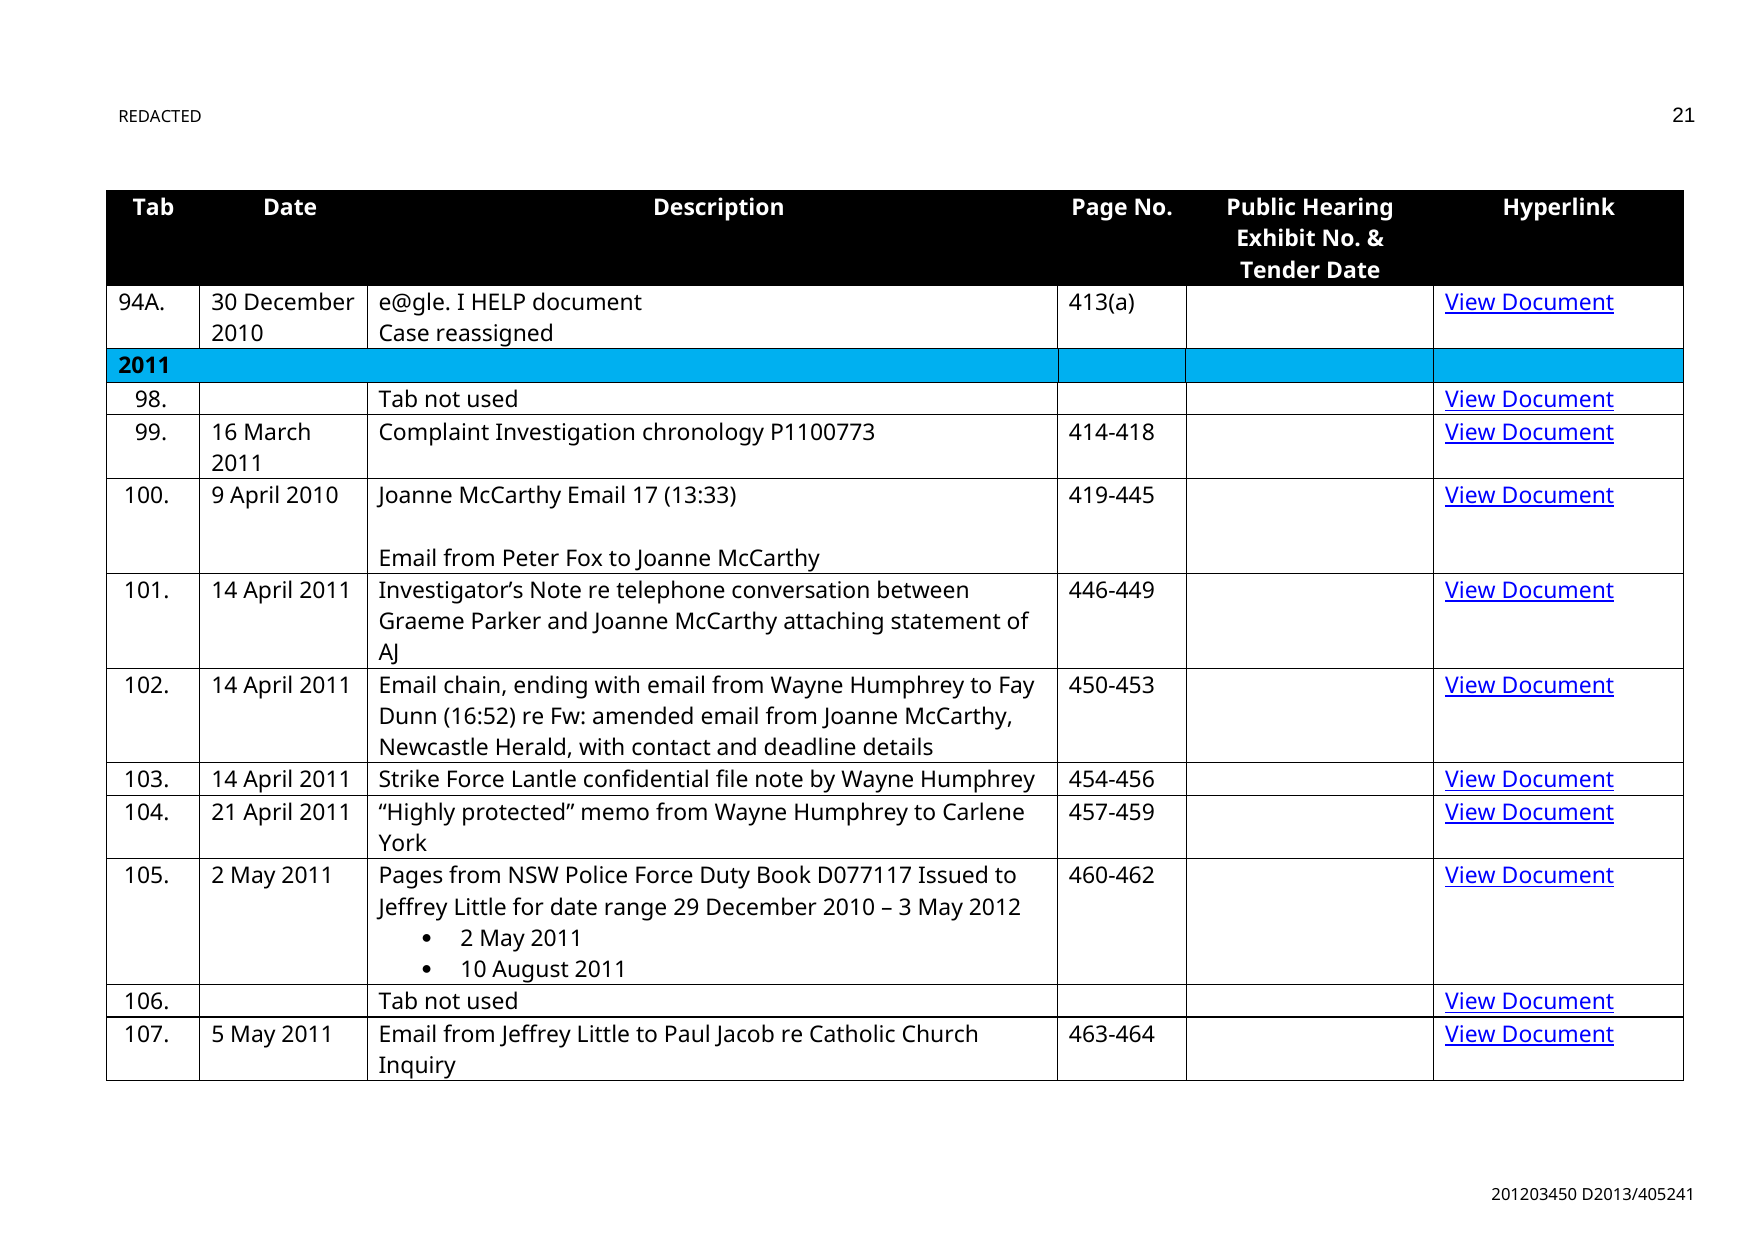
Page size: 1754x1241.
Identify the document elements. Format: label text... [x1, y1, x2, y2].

table_cell 9 April 2010 [200, 479, 367, 573]
table_cell View Document [1434, 669, 1683, 762]
table_cell [1187, 669, 1433, 762]
table_cell 5 May 2011 [200, 1018, 367, 1080]
table_cell View Document [1434, 796, 1683, 858]
table_header Hyperlink [1434, 191, 1683, 285]
table_cell [1058, 383, 1186, 414]
table_cell 460-462 [1058, 859, 1186, 984]
table_cell [1187, 286, 1433, 348]
table_cell 457-459 [1058, 796, 1186, 858]
table_cell Tab not used [368, 985, 1057, 1016]
table_cell [1187, 479, 1433, 573]
table_header Public Hearing Exhibit No. & Tender Date [1187, 191, 1433, 285]
table_cell 446-449 [1058, 574, 1186, 667]
table_cell [107, 415, 199, 478]
table_cell [1058, 985, 1186, 1016]
table_cell 450-453 [1058, 669, 1186, 762]
table_cell Strike Force Lantle confidential file note by Wayne Humphrey [368, 763, 1057, 794]
table_cell 414-418 [1058, 415, 1186, 478]
table_cell [107, 985, 199, 1016]
table_cell [107, 763, 199, 794]
table_cell Complaint Investigation chronology P1100773 [368, 415, 1057, 478]
table_cell View Document [1434, 859, 1683, 984]
table_header Description [381, 191, 1057, 285]
table_cell 419-445 [1058, 479, 1186, 573]
table_cell View Document [1434, 763, 1683, 794]
table_cell [1186, 349, 1433, 382]
table_cell 413(a) [1058, 286, 1186, 348]
table_cell 2011 [107, 349, 1058, 382]
table_cell [1187, 1018, 1433, 1080]
table_cell View Document [1434, 1018, 1683, 1080]
table_cell 14 April 2011 [200, 574, 367, 667]
table_cell e@gle. I HELP document Case reassigned [368, 286, 1057, 348]
table_cell 21 April 2011 [200, 796, 367, 858]
table_cell 454-456 [1058, 763, 1186, 794]
table_cell 94A. [107, 286, 199, 348]
table_cell “Highly protected” memo from Wayne Humphrey to Carlene York [368, 796, 1057, 858]
table_cell View Document [1434, 574, 1683, 667]
table_cell [107, 669, 199, 762]
table_cell Email chain, ending with email from Wayne Humphrey to Fay Dunn (16:52) re Fw: amended email from Joanne McCarthy, Newcastle Herald, with contact and deadline details [368, 669, 1057, 762]
table_header Tab [107, 191, 199, 285]
table_cell Joanne McCarthy Email 17 (13:33) Email from Peter Fox to Joanne McCarthy [368, 479, 1057, 573]
table_cell Pages from NSW Police Force Duty Book D077117 Issued to Jeffrey Little for date range 29 December 2010 – 3 May 2012 2 May 2011 10 August 2011 [368, 859, 1057, 984]
table_cell [1187, 415, 1433, 478]
table_cell 30 December 2010 [200, 286, 367, 348]
table_cell [107, 479, 199, 573]
table_cell Email from Jeffrey Little to Paul Jacob re Catholic Church Inquiry [368, 1018, 1057, 1080]
table_header Date [200, 191, 380, 285]
table_cell [200, 985, 367, 1016]
table_cell View Document [1434, 383, 1683, 414]
table_cell View Document [1434, 415, 1683, 478]
table_cell Investigator’s Note re telephone conversation between Graeme Parker and Joanne McCarthy attaching statement of AJ [368, 574, 1057, 667]
table_cell [107, 1018, 199, 1080]
table_cell 463-464 [1058, 1018, 1186, 1080]
table_cell [1187, 574, 1433, 667]
table_cell View Document [1434, 985, 1683, 1016]
table_cell View Document [1434, 286, 1683, 348]
table_cell [200, 383, 367, 414]
table_cell [107, 859, 199, 984]
table_cell Tab not used [368, 383, 1057, 414]
table_cell [1187, 985, 1433, 1016]
table_cell 14 April 2011 [200, 763, 367, 794]
table_cell [1187, 796, 1433, 858]
table_cell [1187, 859, 1433, 984]
table_cell 2 May 2011 [200, 859, 367, 984]
table_cell [1434, 349, 1683, 382]
table_cell [1059, 349, 1185, 382]
table_cell [1187, 383, 1433, 414]
table_cell [107, 383, 199, 414]
table_header Page No. [1058, 191, 1186, 285]
table_cell View Document [1434, 479, 1683, 573]
table_cell [107, 574, 199, 667]
table_cell 14 April 2011 [200, 669, 367, 762]
table_cell [107, 796, 199, 858]
table_cell 16 March 2011 [200, 415, 367, 478]
table_cell [1187, 763, 1433, 794]
